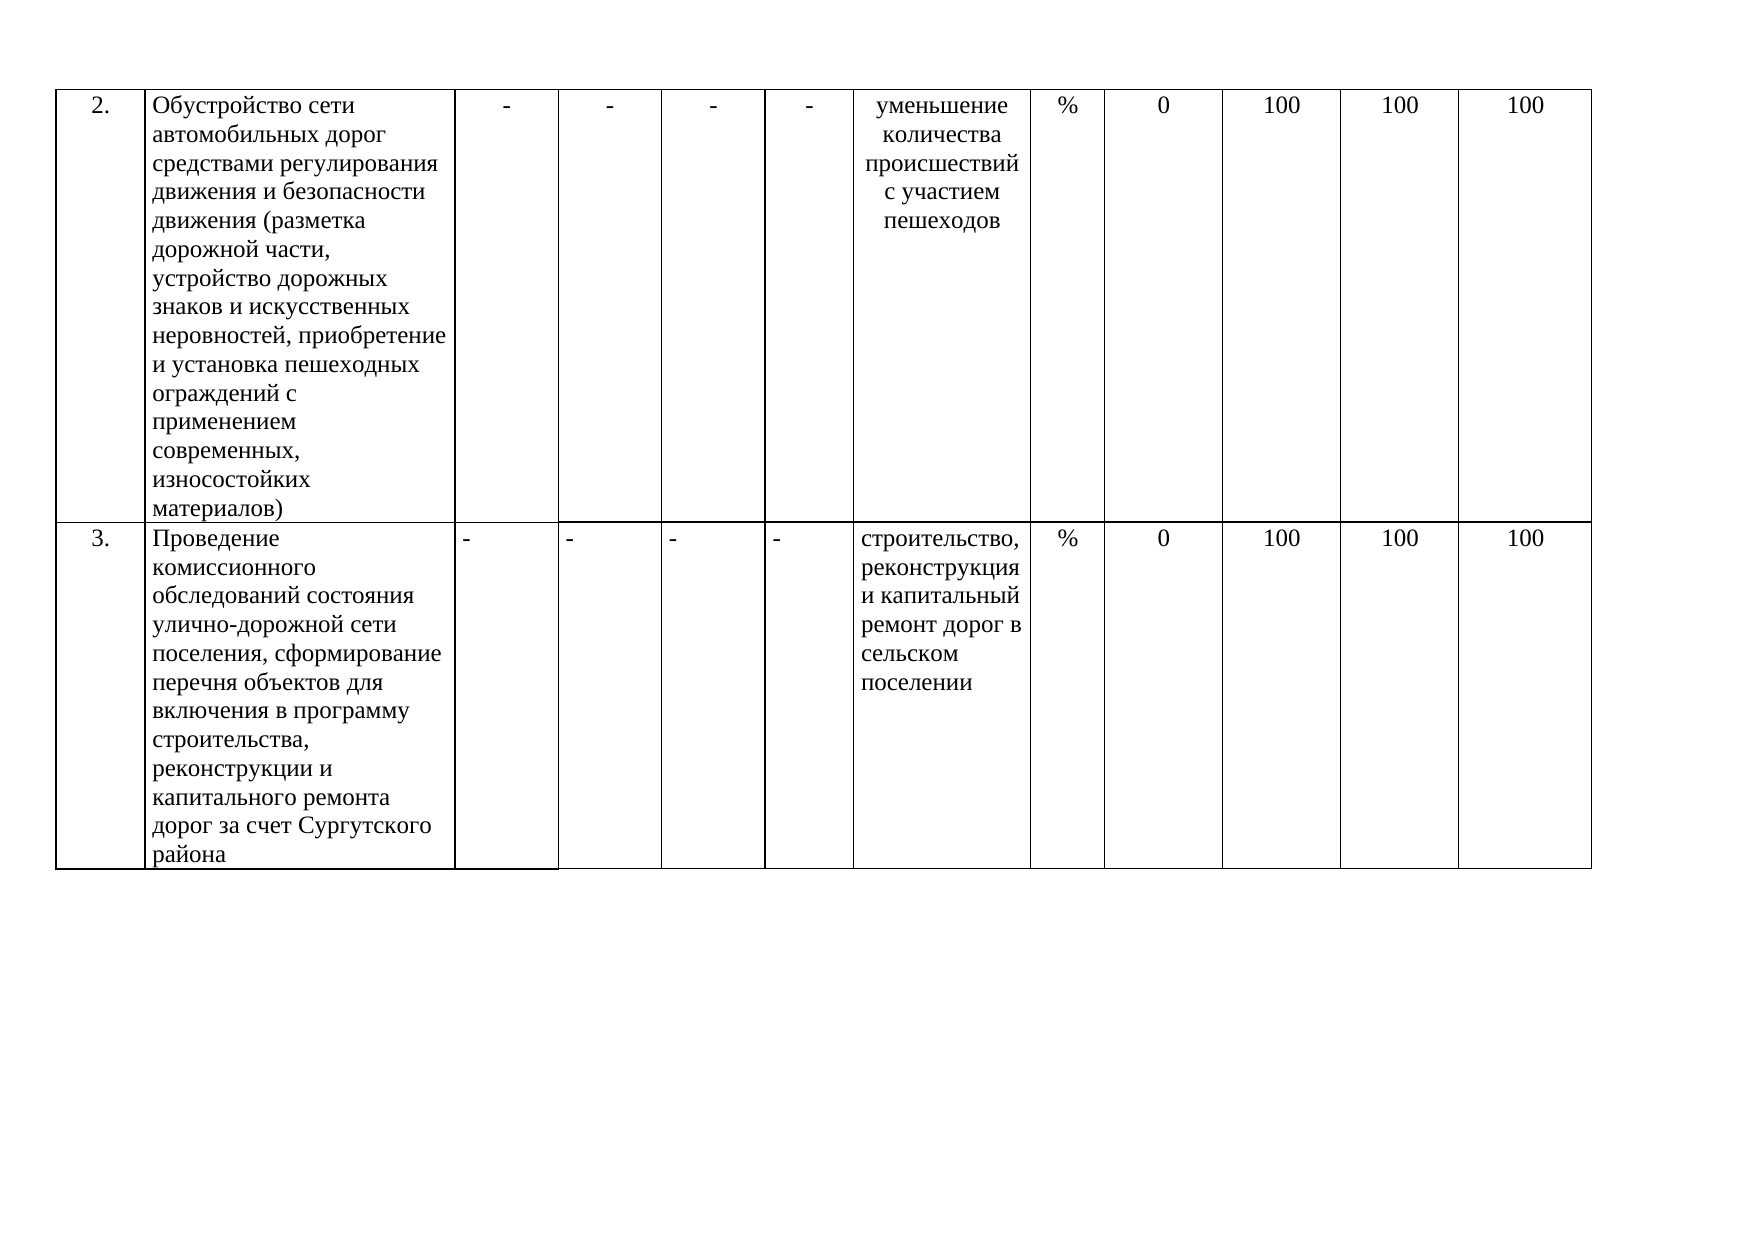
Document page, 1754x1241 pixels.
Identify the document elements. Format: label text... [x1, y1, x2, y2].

table_cell - [456, 90, 558, 521]
table_cell % [1031, 523, 1104, 868]
table_cell 0 [1105, 523, 1222, 868]
table_cell - [456, 523, 558, 868]
table_cell 100 [1341, 90, 1458, 521]
table_cell 2. [57, 90, 144, 521]
table_cell 100 [1459, 90, 1591, 521]
table_cell - [662, 523, 764, 868]
table_cell 100 [1223, 90, 1340, 521]
table_cell Обустройство сети автомобильных дорог средствами регулирования движения и безопасности движения (разметка дорожной части, устройство дорожных знаков и искусственных неровностей, приобретение и установка пешеходных ограждений с применением современных, износостойких материалов) [146, 90, 454, 521]
table_cell Проведение комиссионного обследований состояния улично-дорожной сети поселения, сформирование перечня объектов для включения в программу строительства, реконструкции и капитального ремонта дорог за счет Сургутского района [146, 523, 454, 868]
table_cell 3. [57, 523, 144, 868]
table_cell - [766, 523, 853, 868]
table_cell уменьшение количества происшествий с участием пешеходов [854, 90, 1030, 521]
table_cell 100 [1223, 523, 1340, 868]
table_cell - [559, 90, 661, 521]
table_cell - [662, 90, 764, 521]
table_cell - [766, 90, 853, 521]
table_cell % [1031, 90, 1104, 521]
table_cell строительство, реконструкция и капитальный ремонт дорог в сельском поселении [854, 523, 1030, 868]
table_cell 100 [1341, 523, 1458, 868]
table_cell 100 [1459, 523, 1591, 868]
table_cell - [559, 523, 661, 868]
table_cell 0 [1105, 90, 1222, 521]
